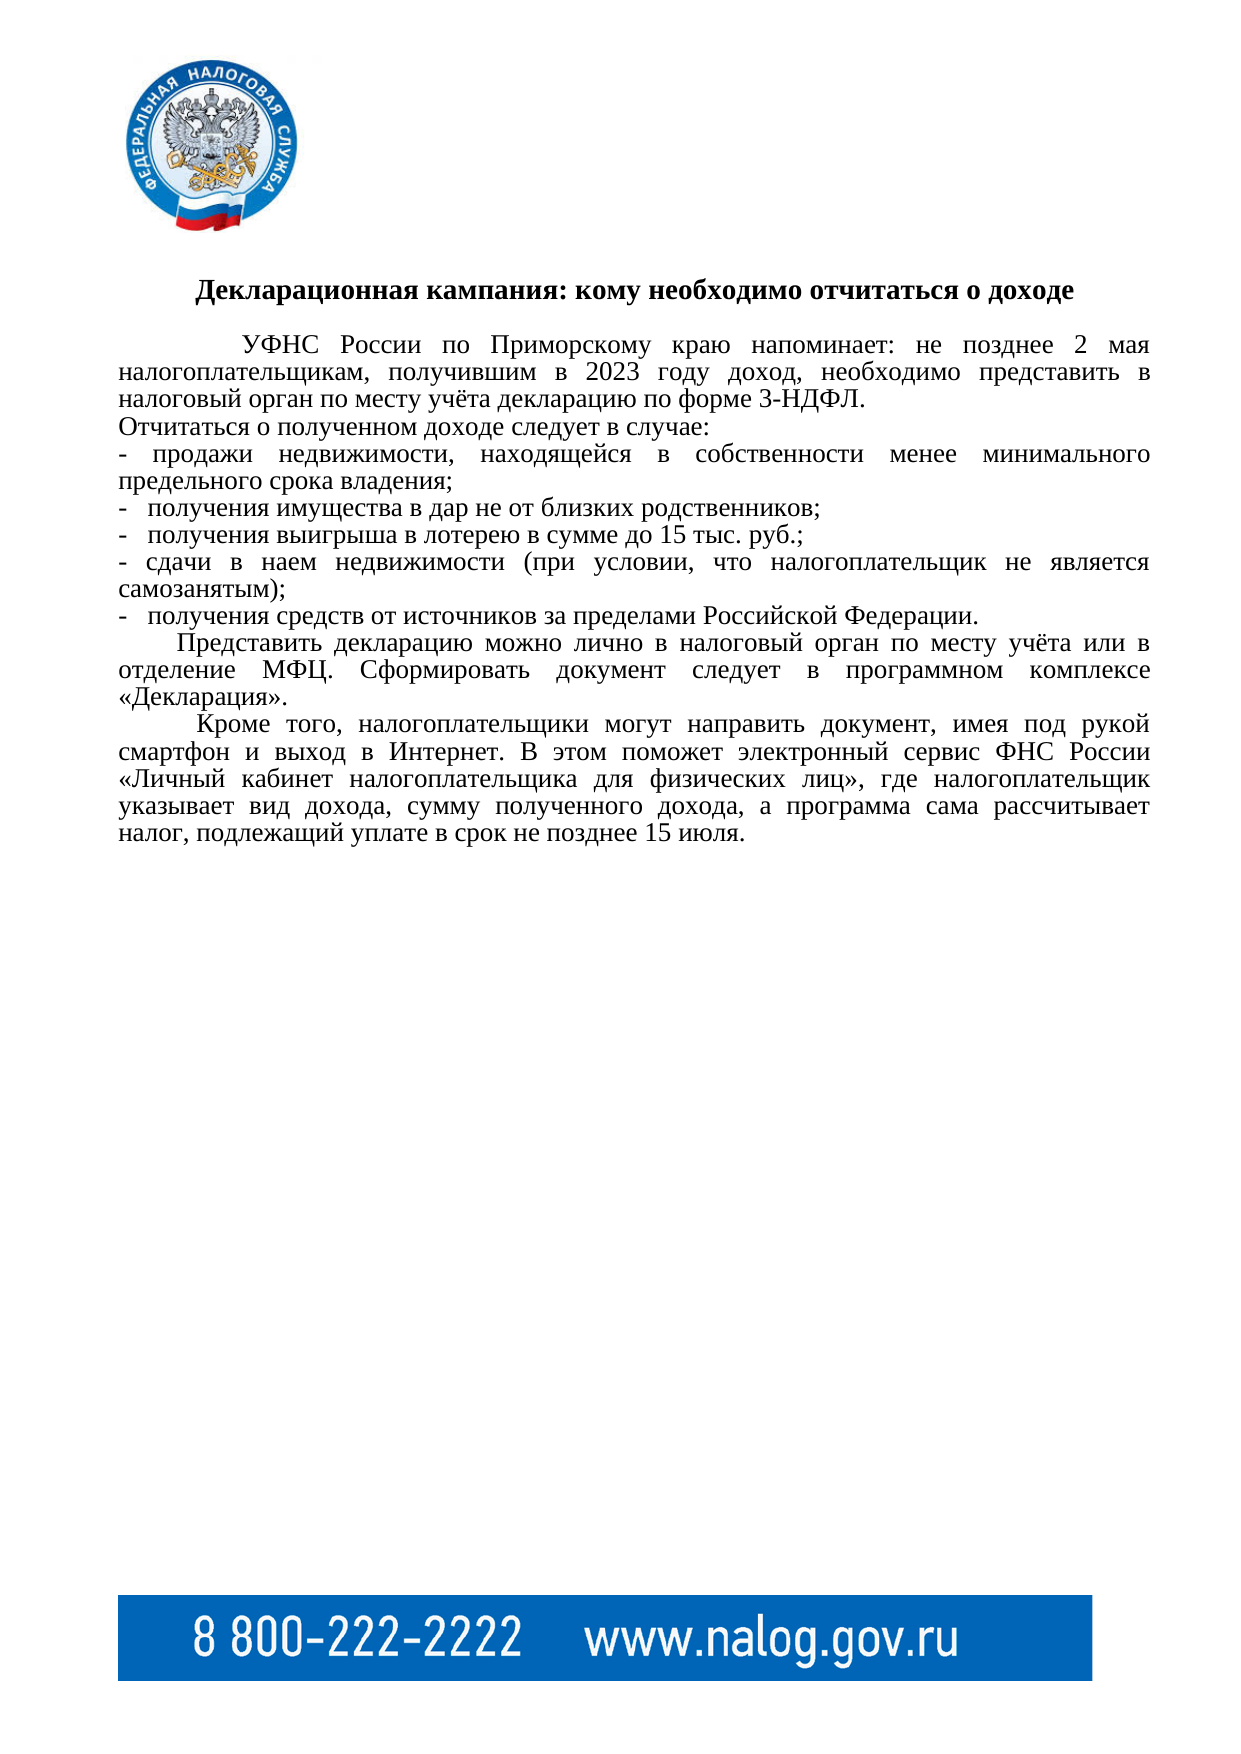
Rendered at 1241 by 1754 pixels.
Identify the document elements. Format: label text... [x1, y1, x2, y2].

text - продажи недвижимости, находящейся в собственности менее минимального предельного срока владения; [118, 440, 1152, 494]
text - сдачи в наем недвижимости (при условии, что налогоплательщик не является самозанятым); [118, 549, 1152, 603]
text Отчитаться о полученном доходе следует в случае: [118, 413, 1152, 440]
text - получения средств от источников за пределами Российской Федерации. [118, 603, 1152, 630]
text - получения выигрыша в лотерею в сумме до 15 тыс. руб.; [118, 522, 1152, 549]
text - получения имущества в дар не от близких родственников; [118, 494, 1152, 522]
text УФНС России по Приморскому краю напоминает: не позднее 2 мая налогоплательщикам, получившим в 2023 году доход, необходимо представить в налоговый орган по месту учёта декларацию по форме 3-НДФЛ. [118, 332, 1152, 413]
picture [97, 55, 326, 233]
text Кроме того, налогоплательщики могут направить документ, имея под рукой смартфон и выход в Интернет. В этом поможет электронный сервис ФНС России «Личный кабинет налогоплательщика для физических лиц», где налогоплательщик указывает вид дохода, сумму полученного дохода, а программа сама рассчитывает налог, подлежащий уплате в срок не позднее 15 июля. [118, 711, 1152, 847]
text Представить декларацию можно лично в налоговый орган по месту учёта или в отделение МФЦ. Сформировать документ следует в программном комплексе «Декларация». [118, 630, 1152, 711]
picture [118, 1595, 1093, 1681]
text Декларационная кампания: кому необходимо отчитаться о доходе [118, 278, 1152, 305]
